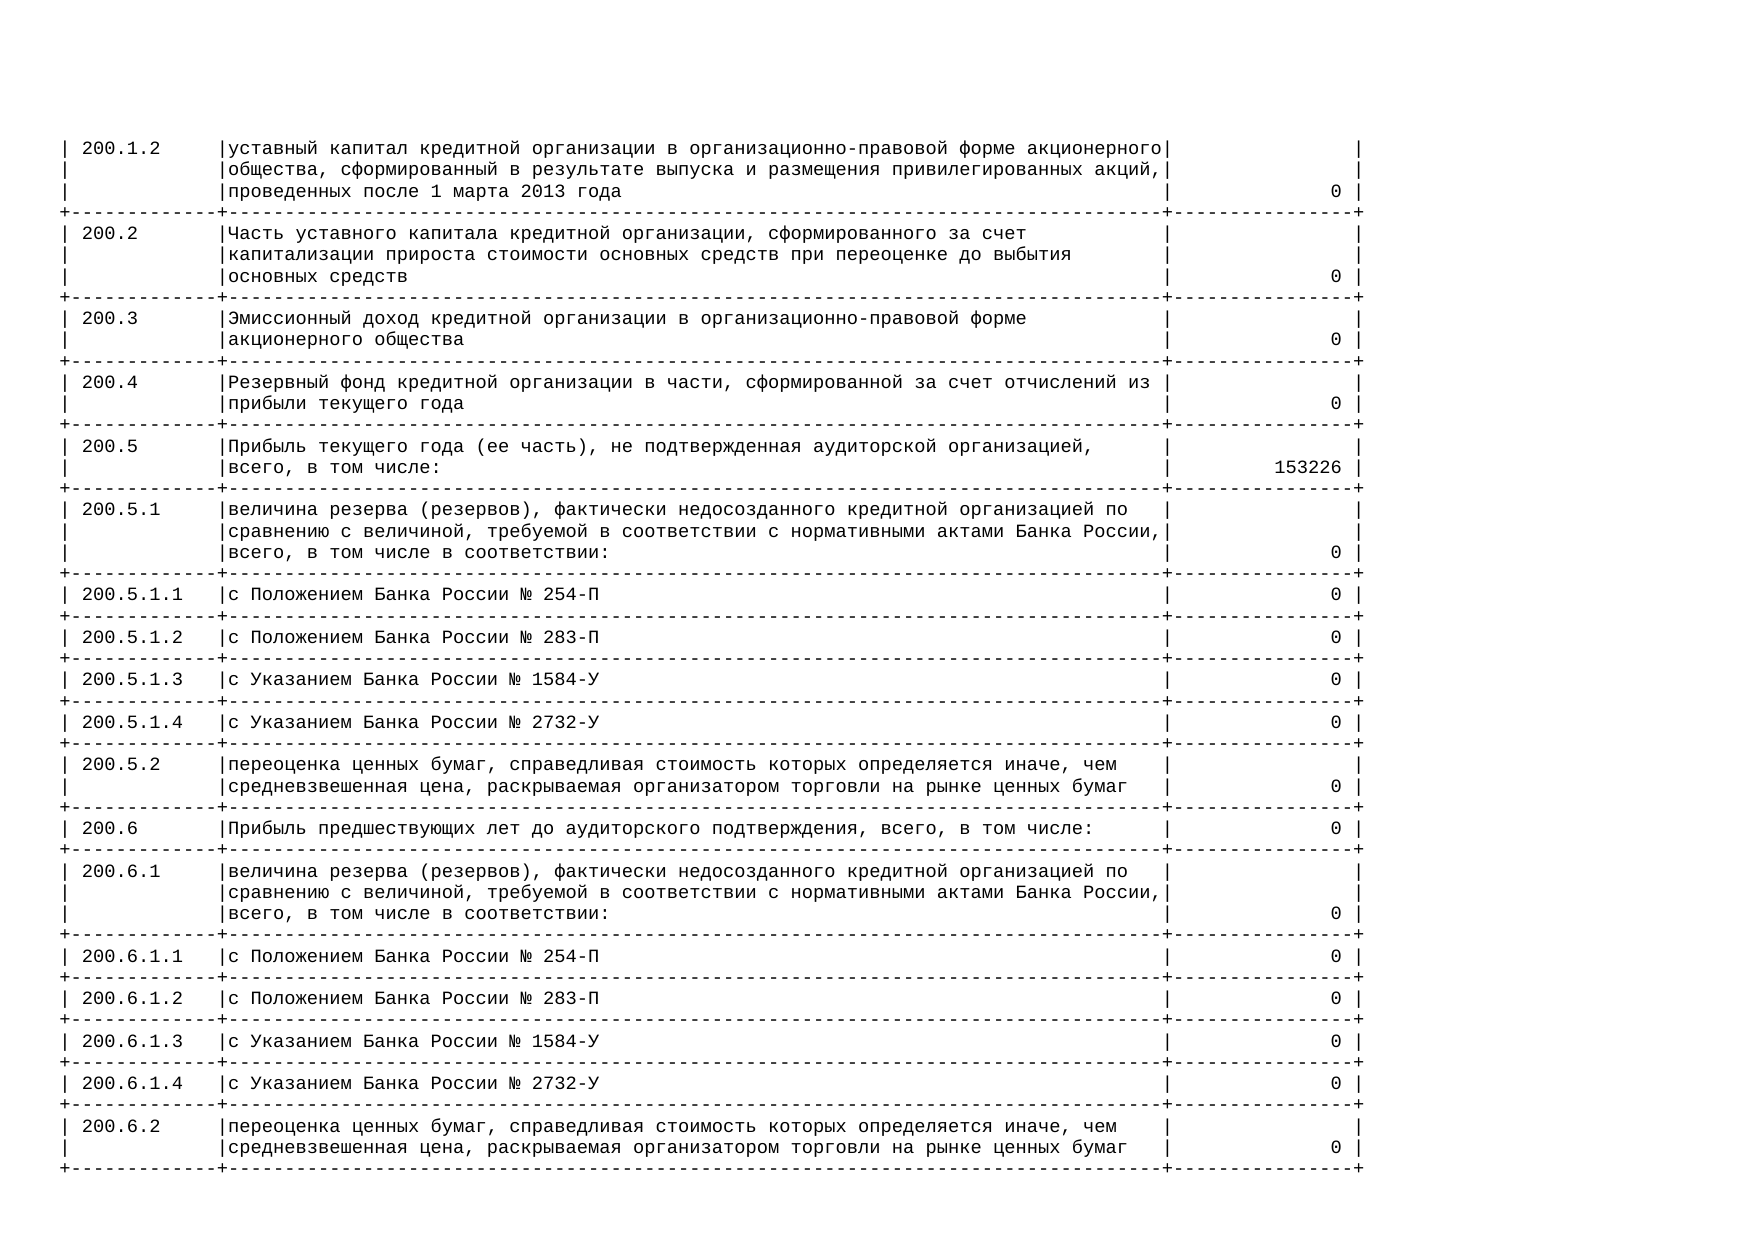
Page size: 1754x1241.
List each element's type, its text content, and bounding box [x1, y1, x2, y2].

text +-------------+-----------------------------------------------------------------------------------+----------------+ [59, 415, 1695, 436]
text +-------------+-----------------------------------------------------------------------------------+----------------+ [59, 479, 1695, 500]
text | 200.4 |Резервный фонд кредитной организации в части, сформированной за счет отчислений из | | [59, 373, 1695, 394]
text +-------------+-----------------------------------------------------------------------------------+----------------+ [59, 734, 1695, 755]
text | 200.3 |Эмиссионный доход кредитной организации в организационно-правовой форме | | [59, 309, 1695, 330]
text | 200.5 |Прибыль текущего года (ее часть), не подтвержденная аудиторской организацией, | | [59, 436, 1695, 458]
text +-------------+-----------------------------------------------------------------------------------+----------------+ [59, 564, 1695, 585]
text | |сравнению с величиной, требуемой в соответствии с нормативными актами Банка России,| | [59, 521, 1695, 543]
text +-------------+-----------------------------------------------------------------------------------+----------------+ [59, 925, 1695, 946]
text | 200.5.1 |величина резерва (резервов), фактически недосозданного кредитной организацией по | | [59, 500, 1695, 521]
text | |проведенных после 1 марта 2013 года | 0 | [59, 181, 1695, 203]
text +-------------+-----------------------------------------------------------------------------------+----------------+ [59, 606, 1695, 628]
text | |капитализации прироста стоимости основных средств при переоценке до выбытия | | [59, 245, 1695, 266]
text +-------------+-----------------------------------------------------------------------------------+----------------+ [59, 649, 1695, 670]
text | 200.6.1.4 |с Указанием Банка России № 2732-У | 0 | [59, 1074, 1695, 1095]
text +-------------+-----------------------------------------------------------------------------------+----------------+ [59, 1095, 1695, 1116]
text | 200.5.1.2 |с Положением Банка России № 283-П | 0 | [59, 628, 1695, 649]
text +-------------+-----------------------------------------------------------------------------------+----------------+ [59, 288, 1695, 309]
text | |акционерного общества | 0 | [59, 330, 1695, 351]
text +-------------+-----------------------------------------------------------------------------------+----------------+ [59, 968, 1695, 989]
text | |всего, в том числе в соответствии: | 0 | [59, 543, 1695, 564]
text | 200.5.1.3 |с Указанием Банка России № 1584-У | 0 | [59, 670, 1695, 691]
text | 200.6.1.3 |с Указанием Банка России № 1584-У | 0 | [59, 1031, 1695, 1053]
text +-------------+-----------------------------------------------------------------------------------+----------------+ [59, 351, 1695, 373]
text | 200.6.1.2 |с Положением Банка России № 283-П | 0 | [59, 989, 1695, 1010]
text | 200.2 |Часть уставного капитала кредитной организации, сформированного за счет | | [59, 224, 1695, 245]
text +-------------+-----------------------------------------------------------------------------------+----------------+ [59, 840, 1695, 861]
text | 200.6.1.1 |с Положением Банка России № 254-П | 0 | [59, 946, 1695, 968]
text | 200.5.1.1 |с Положением Банка России № 254-П | 0 | [59, 585, 1695, 606]
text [59, 1159, 1695, 1180]
text | |всего, в том числе: | 153226 | [59, 458, 1695, 479]
text | |средневзвешенная цена, раскрываемая организатором торговли на рынке ценных бумаг | 0 | [59, 776, 1695, 798]
text | 200.6.2 |переоценка ценных бумаг, справедливая стоимость которых определяется иначе, чем | | [59, 1116, 1695, 1138]
text +-------------+-----------------------------------------------------------------------------------+----------------+ [59, 203, 1695, 224]
text | |сравнению с величиной, требуемой в соответствии с нормативными актами Банка России,| | [59, 883, 1695, 904]
text | 200.5.1.4 |с Указанием Банка России № 2732-У | 0 | [59, 713, 1695, 734]
text | 200.1.2 |уставный капитал кредитной организации в организационно-правовой форме акционерного| | [59, 139, 1695, 160]
text | |прибыли текущего года | 0 | [59, 394, 1695, 415]
text | 200.5.2 |переоценка ценных бумаг, справедливая стоимость которых определяется иначе, чем | | [59, 755, 1695, 776]
text +-------------+-----------------------------------------------------------------------------------+----------------+ [59, 798, 1695, 819]
text | |основных средств | 0 | [59, 266, 1695, 288]
text | |средневзвешенная цена, раскрываемая организатором торговли на рынке ценных бумаг | 0 | [59, 1138, 1695, 1159]
text | |всего, в том числе в соответствии: | 0 | [59, 904, 1695, 925]
text +-------------+-----------------------------------------------------------------------------------+----------------+ [59, 1010, 1695, 1031]
text | 200.6.1 |величина резерва (резервов), фактически недосозданного кредитной организацией по | | [59, 861, 1695, 883]
text +-------------+-----------------------------------------------------------------------------------+----------------+ [59, 691, 1695, 713]
text | 200.6 |Прибыль предшествующих лет до аудиторского подтверждения, всего, в том числе: | 0 | [59, 819, 1695, 840]
text +-------------+-----------------------------------------------------------------------------------+----------------+ [59, 1053, 1695, 1074]
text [59, 160, 1695, 181]
